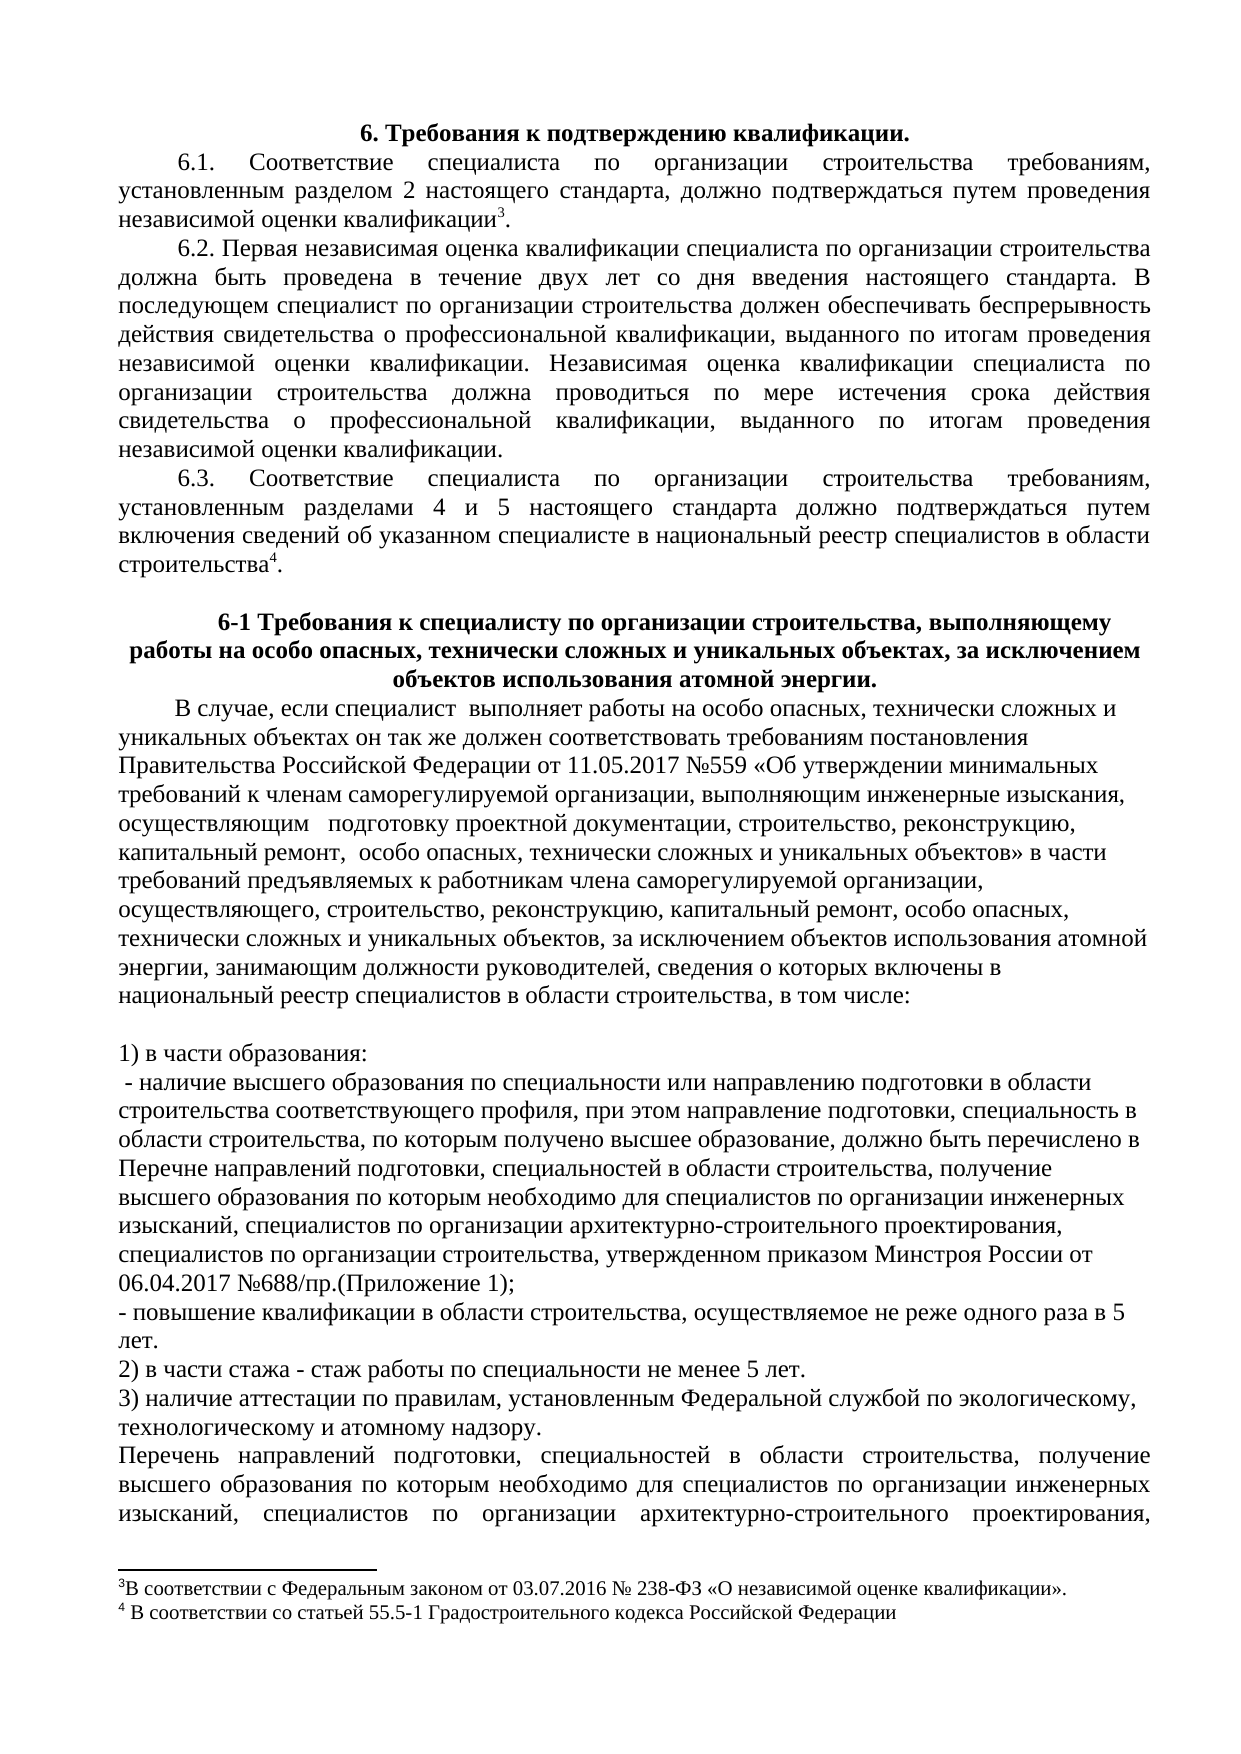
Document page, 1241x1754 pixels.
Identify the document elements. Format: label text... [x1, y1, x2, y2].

text 2) в части стажа - стаж работы по специальности не менее 5 лет. [118, 1354, 1152, 1383]
text В случае, если специалист выполняет работы на особо опасных, технически сложных и уникальных объектах он так же должен соответствовать требованиям постановления Правительства Российской Федерации от 11.05.2017 №559 «Об утверждении минимальных требований к членам саморегулируемой организации, выполняющим инженерные изыскания, осуществляющим подготовку проектной документации, строительство, реконструкцию, капитальный ремонт, особо опасных, технически сложных и уникальных объектов» в части требований предъявляемых к работникам члена саморегулируемой организации, осуществляющего, строительство, реконструкцию, капитальный ремонт, особо опасных, технически сложных и уникальных объектов, за исключением объектов использования атомной энергии, занимающим должности руководителей, сведения о которых включены в национальный реестр специалистов в области строительства, в том числе: 1) в части образования: - наличие высшего образования по специальности или направлению подготовки в области строительства соответствующего профиля, при этом направление подготовки, специальность в области строительства, по которым получено высшее образование, должно быть перечислено в Перечне направлений подготовки, специальностей в области строительства, получение высшего образования по которым необходимо для специалистов по организации инженерных изысканий, специалистов по организации архитектурно-строительного проектирования, специалистов по организации строительства, утвержденном приказом Минстроя России от 06.04.2017 №688/пр.(Приложение 1); - повышение квалификации в области строительства, осуществляемое не реже одного раза в 5 лет. [118, 693, 1152, 1354]
text 6.1. Соответствие специалиста по организации строительства требованиям, установленным разделом 2 настоящего стандарта, должно подтверждаться путем проведения независимой оценки квалификации. [118, 147, 1152, 233]
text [118, 1441, 1152, 1527]
text 3) наличие аттестации по правилам, установленным Федеральной службой по экологическому, технологическому и атомному надзору. [118, 1383, 1152, 1441]
text 6. Требования к подтверждению квалификации. [118, 118, 1152, 147]
text 6-1 Требования к специалисту по организации строительства, выполняющему работы на особо опасных, технически сложных и уникальных объектах, за исключением объектов использования атомной энергии. [118, 607, 1152, 693]
text 6.3. Соответствие специалиста по организации строительства требованиям, установленным разделами 4 и 5 настоящего стандарта должно подтверждаться путем включения сведений об указанном специалисте в национальный реестр специалистов в области строительства. [118, 463, 1152, 578]
text 6.2. Первая независимая оценка квалификации специалиста по организации строительства должна быть проведена в течение двух лет со дня введения настоящего стандарта. В последующем специалист по организации строительства должен обеспечивать беспрерывность действия свидетельства о профессиональной квалификации, выданного по итогам проведения независимой оценки квалификации. Независимая оценка квалификации специалиста по организации строительства должна проводиться по мере истечения срока действия свидетельства о профессиональной квалификации, выданного по итогам проведения независимой оценки квалификации. [118, 233, 1152, 463]
